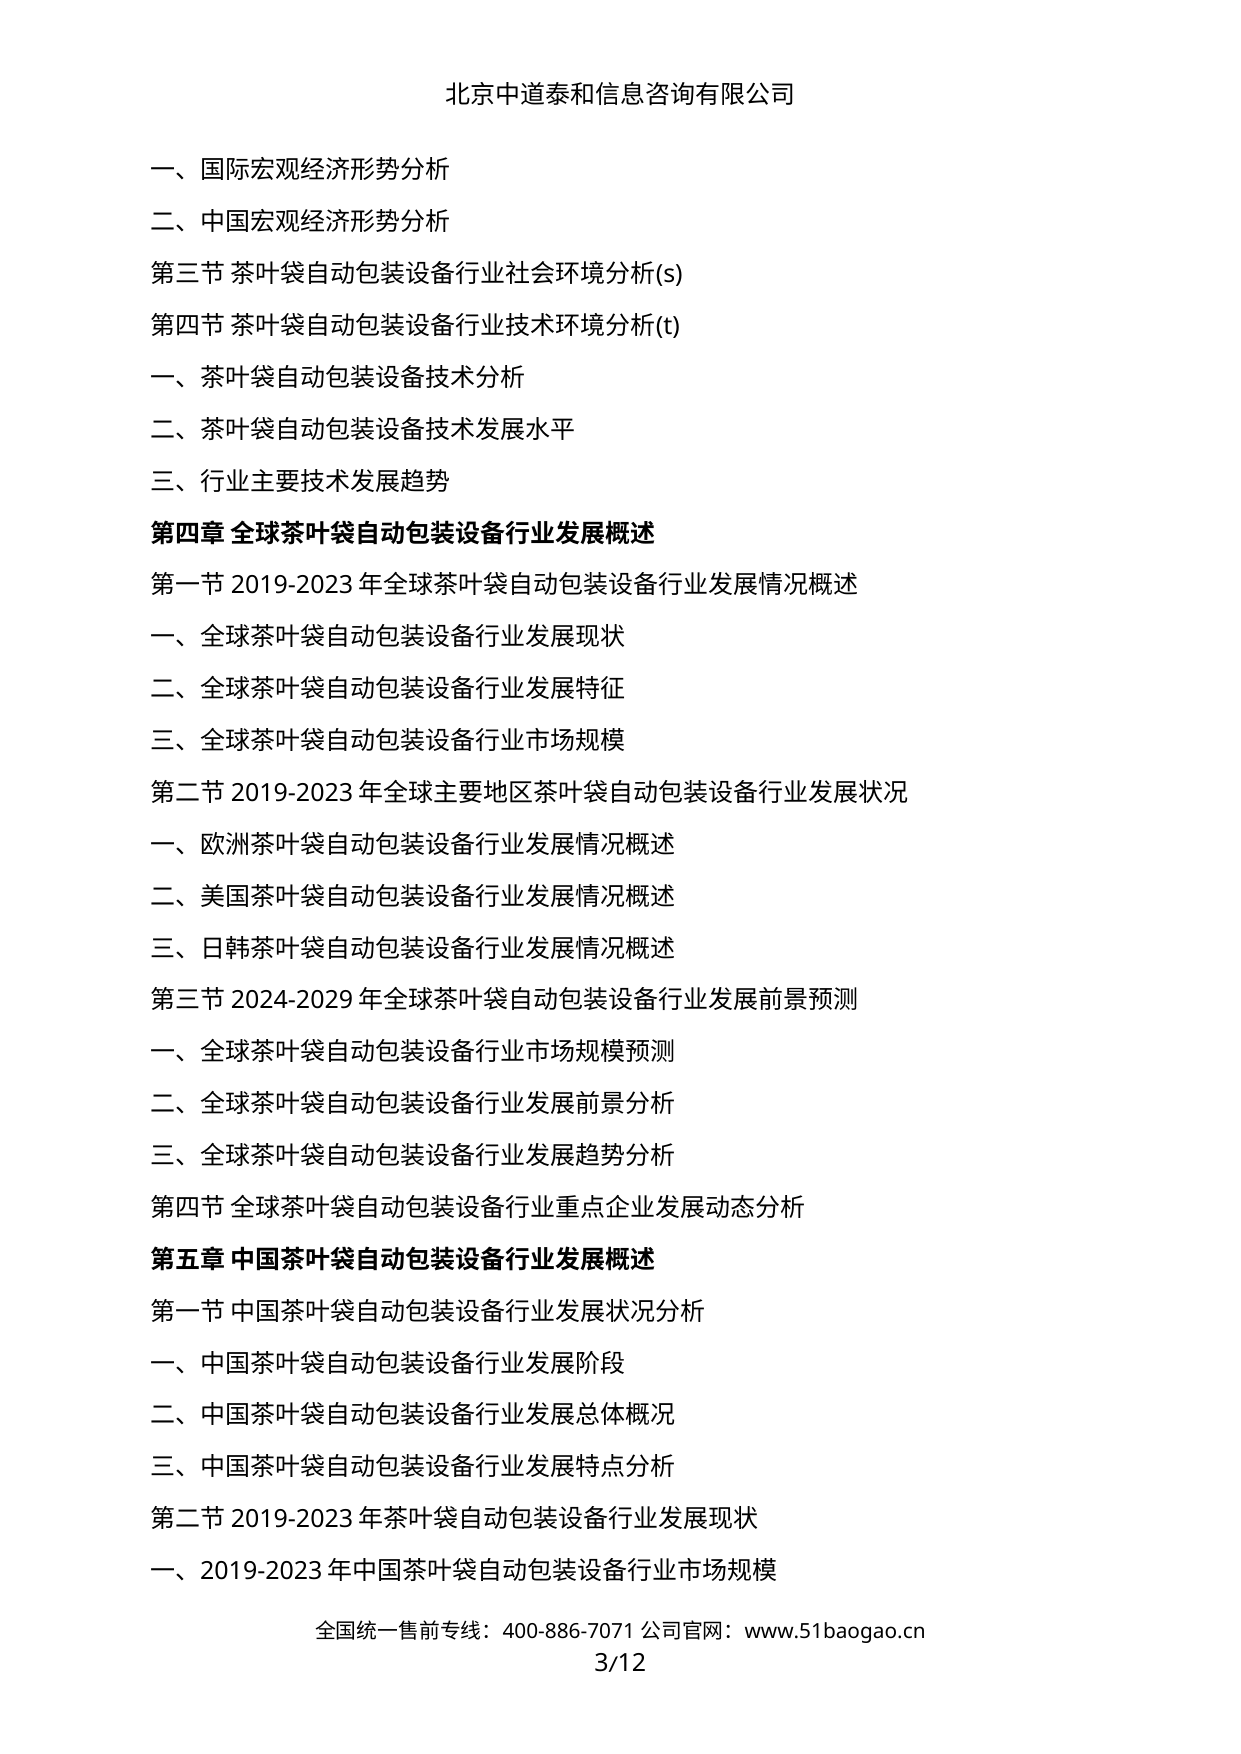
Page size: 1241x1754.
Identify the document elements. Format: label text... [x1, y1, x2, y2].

text 二、中国宏观经济形势分析 [150, 202, 1090, 238]
text 第二节 2019-2023年茶叶袋自动包装设备行业发展现状 [150, 1499, 1090, 1535]
text 一、欧洲茶叶袋自动包装设备行业发展情况概述 [150, 824, 1090, 861]
text 第一节 中国茶叶袋自动包装设备行业发展状况分析 [150, 1291, 1090, 1327]
text 三、全球茶叶袋自动包装设备行业发展趋势分析 [150, 1136, 1090, 1172]
text 一、2019-2023年中国茶叶袋自动包装设备行业市场规模 [150, 1551, 1090, 1587]
text 第四节 全球茶叶袋自动包装设备行业重点企业发展动态分析 [150, 1187, 1090, 1224]
text 一、全球茶叶袋自动包装设备行业发展现状 [150, 617, 1090, 653]
text 第五章 中国茶叶袋自动包装设备行业发展概述 [150, 1239, 1090, 1276]
text 一、茶叶袋自动包装设备技术分析 [150, 357, 1090, 394]
text 三、中国茶叶袋自动包装设备行业发展特点分析 [150, 1447, 1090, 1483]
text 第四章 全球茶叶袋自动包装设备行业发展概述 [150, 513, 1090, 549]
text 二、全球茶叶袋自动包装设备行业发展前景分析 [150, 1084, 1090, 1120]
text 一、中国茶叶袋自动包装设备行业发展阶段 [150, 1343, 1090, 1379]
text 第二节 2019-2023年全球主要地区茶叶袋自动包装设备行业发展状况 [150, 772, 1090, 809]
text 一、国际宏观经济形势分析 [150, 150, 1090, 186]
text 三、日韩茶叶袋自动包装设备行业发展情况概述 [150, 928, 1090, 964]
text 二、中国茶叶袋自动包装设备行业发展总体概况 [150, 1395, 1090, 1431]
text 二、茶叶袋自动包装设备技术发展水平 [150, 409, 1090, 446]
text 第三节 茶叶袋自动包装设备行业社会环境分析(s) [150, 254, 1090, 290]
text 第三节 2024-2029年全球茶叶袋自动包装设备行业发展前景预测 [150, 980, 1090, 1016]
text 三、全球茶叶袋自动包装设备行业市场规模 [150, 721, 1090, 757]
text 二、全球茶叶袋自动包装设备行业发展特征 [150, 669, 1090, 705]
text 第四节 茶叶袋自动包装设备行业技术环境分析(t) [150, 306, 1090, 342]
text 第一节 2019-2023年全球茶叶袋自动包装设备行业发展情况概述 [150, 565, 1090, 601]
text 二、美国茶叶袋自动包装设备行业发展情况概述 [150, 876, 1090, 912]
text 一、全球茶叶袋自动包装设备行业市场规模预测 [150, 1032, 1090, 1068]
text 三、行业主要技术发展趋势 [150, 461, 1090, 497]
